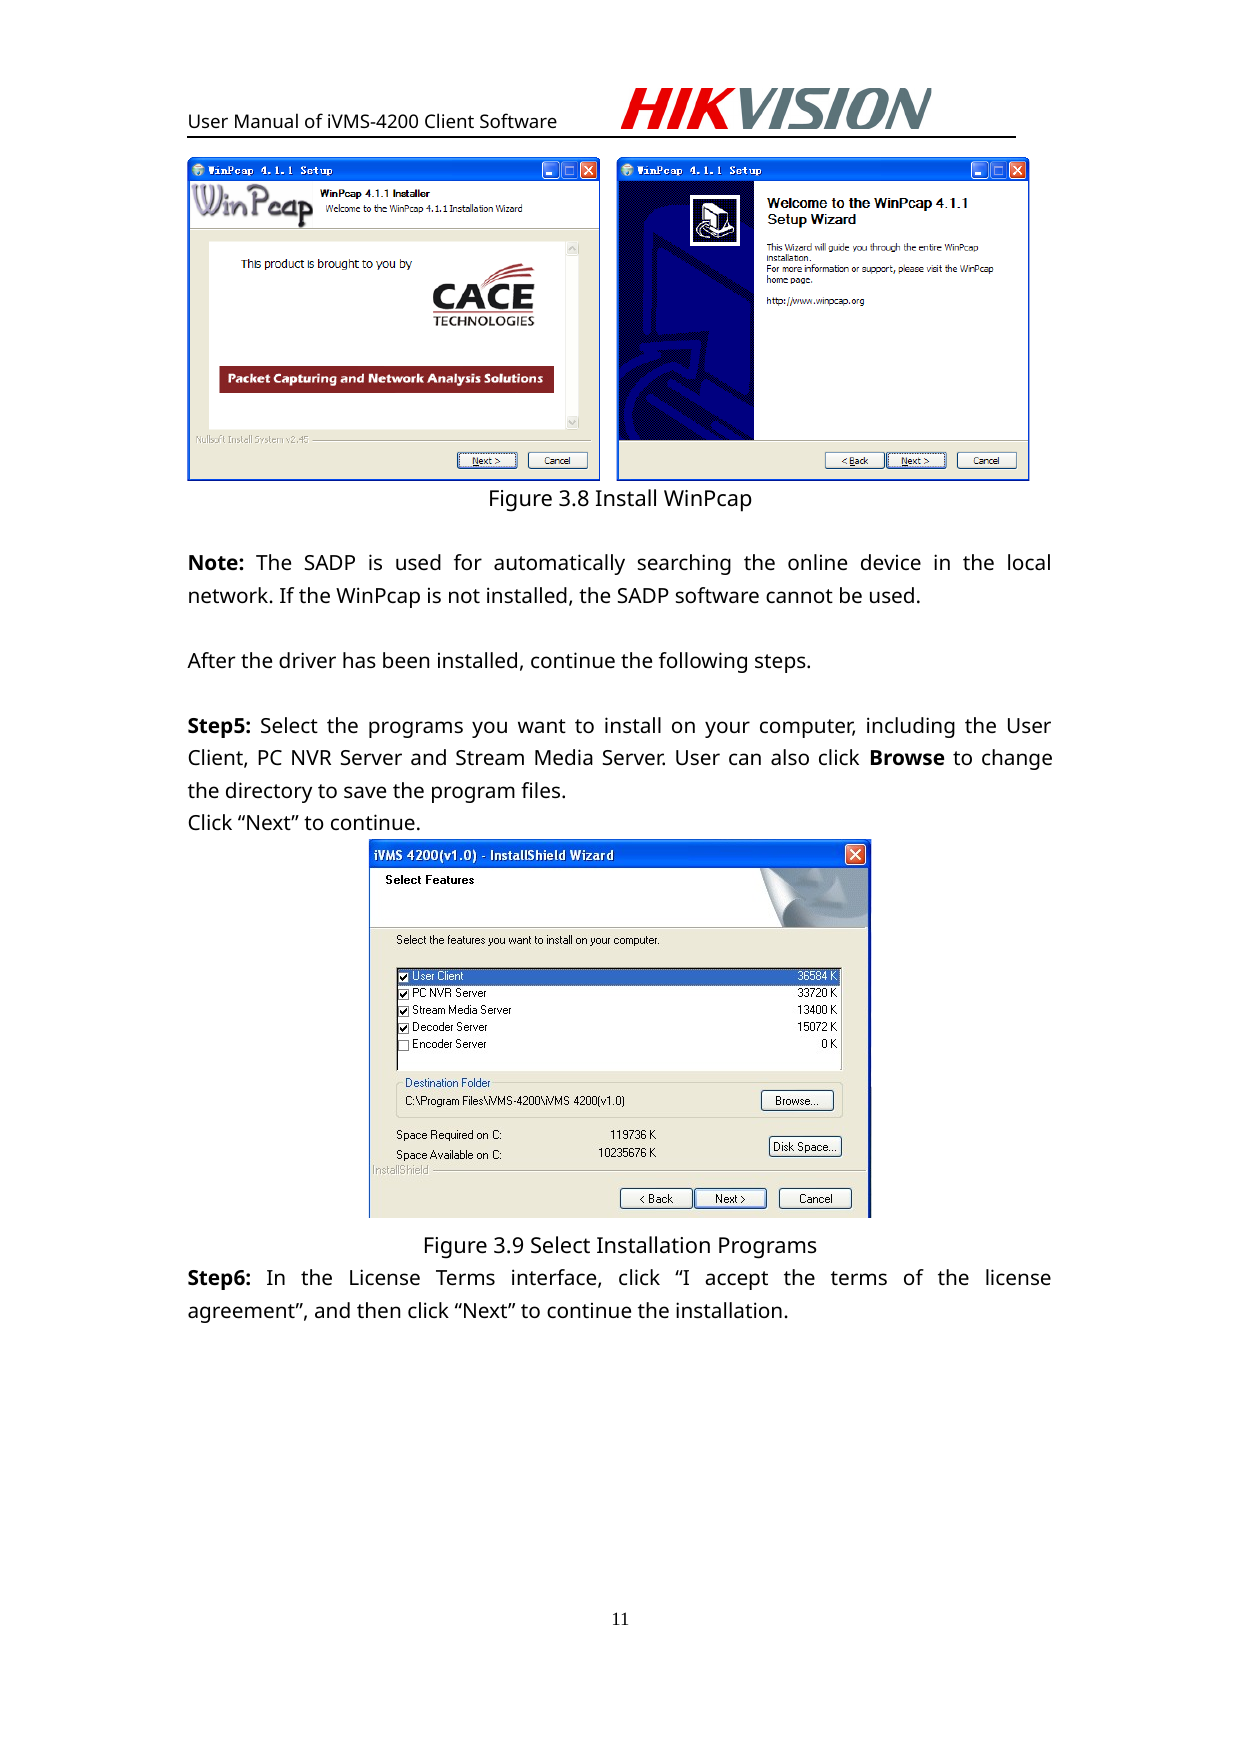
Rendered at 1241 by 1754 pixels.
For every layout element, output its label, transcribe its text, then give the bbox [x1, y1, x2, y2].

picture [187, 157, 600, 481]
text Figure 3.9 Select Installation Programs [187, 1229, 1053, 1262]
picture [616, 157, 1030, 481]
text Click “Next” to continue. [187, 807, 1053, 839]
text Figure 3.8 Install WinPcap [187, 482, 1053, 514]
text Note: The SADP is used for automatically searching the online device in the local network. If the WinPcap is not installed, the SADP software cannot be used. [187, 547, 1053, 612]
text Step5: Select the programs you want to install on your computer, including the User Client, PC NVR Server and Stream Media Server. User can also click Browse to change the directory to save the program files. [187, 709, 1053, 807]
text Step6: In the License Terms interface, click “I accept the terms of the license agreement”, and then click “Next” to continue the installation. [187, 1262, 1053, 1327]
picture [368, 839, 872, 1218]
text After the driver has been installed, continue the following steps. [187, 644, 1053, 677]
